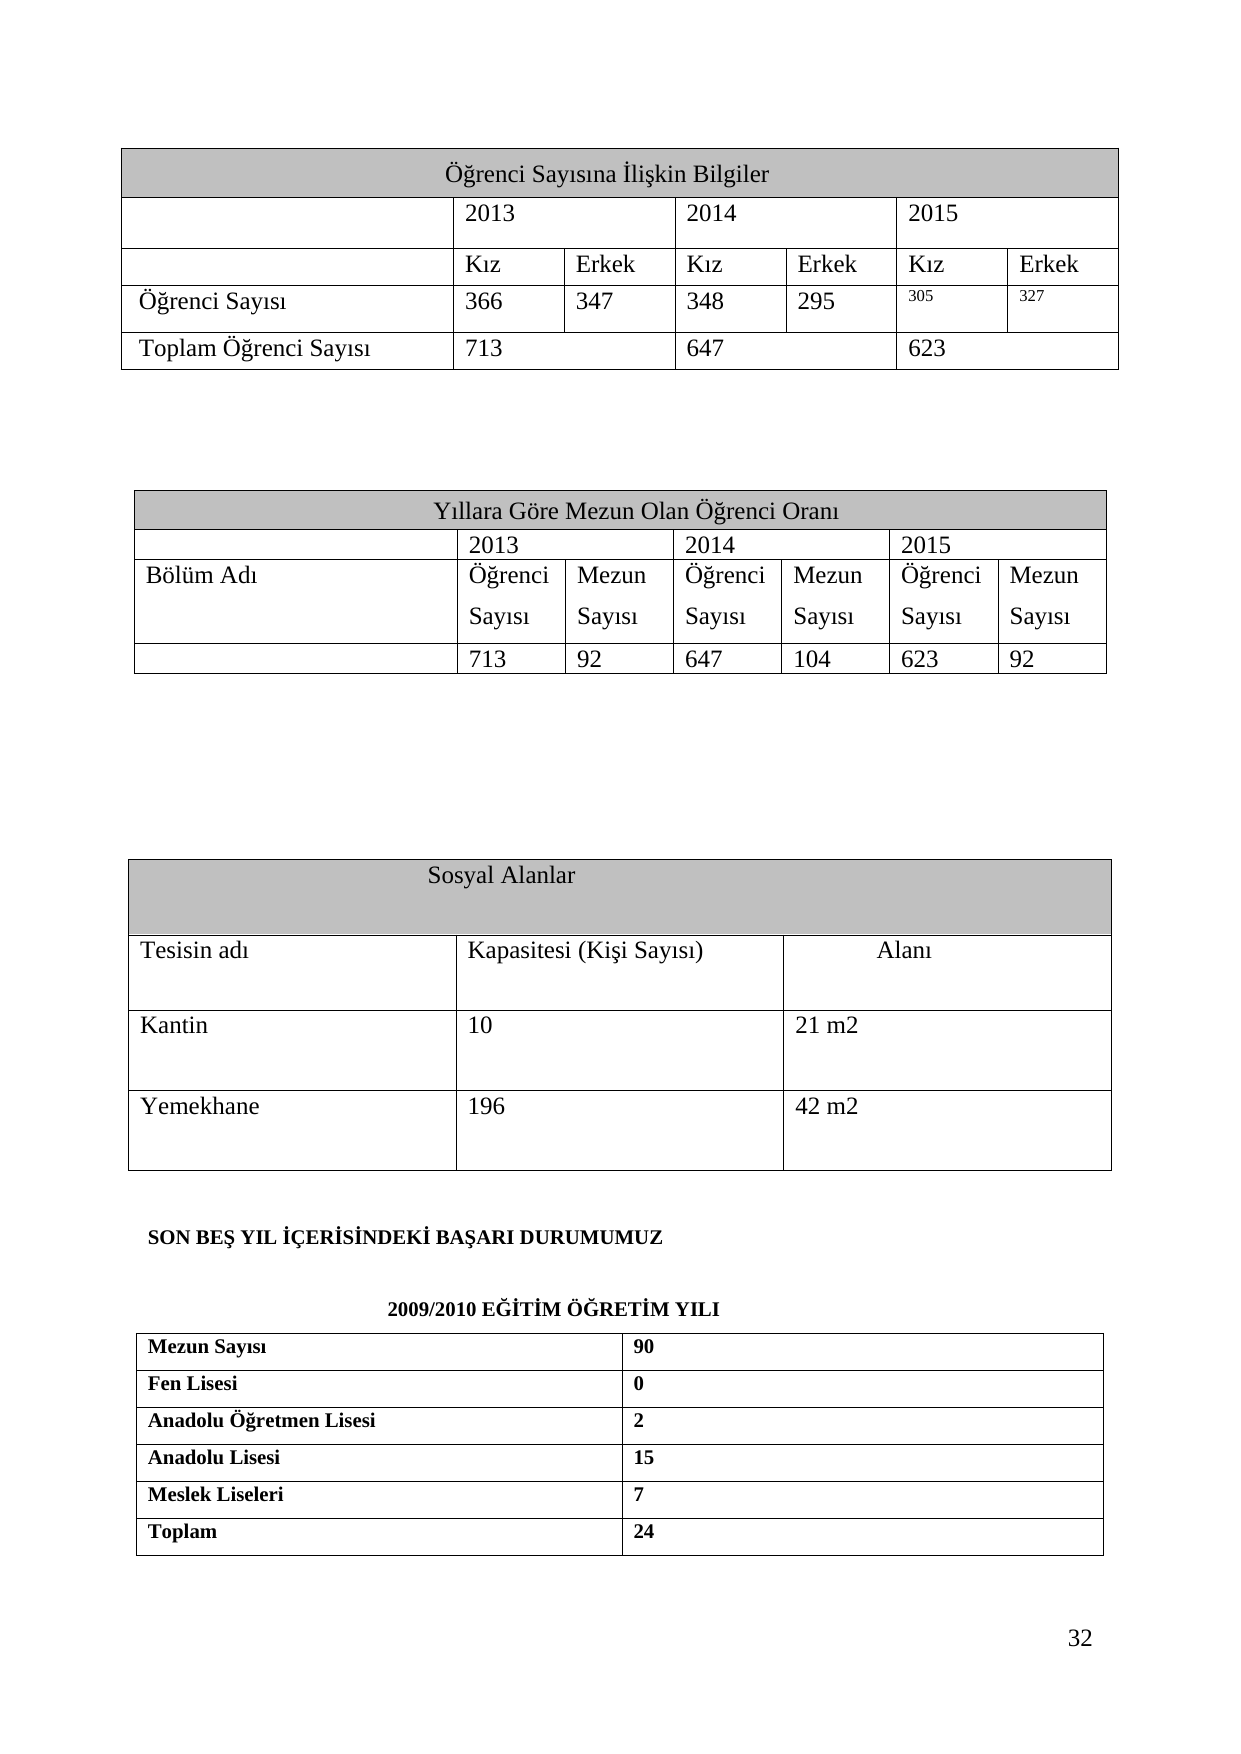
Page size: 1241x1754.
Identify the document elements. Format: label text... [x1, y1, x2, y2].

table_cell Tesisin adı [129, 936, 456, 1009]
table_cell 92 [999, 644, 1106, 672]
table_cell 327 [1008, 286, 1118, 332]
table_cell Bölüm Adı [135, 560, 457, 643]
table_cell 713 [458, 644, 565, 672]
table_cell 7 [623, 1482, 1103, 1518]
table_cell Fen Lisesi [137, 1371, 622, 1407]
table_cell Mezun Sayısı [566, 560, 673, 643]
table_header Öğrenci Sayısına İlişkin Bilgiler [122, 149, 1118, 197]
table_cell 713 [454, 333, 675, 369]
table_cell 10 [457, 1011, 783, 1090]
table_cell Erkek [787, 249, 896, 285]
table_cell 2013 [454, 198, 675, 248]
table_cell Anadolu Öğretmen Lisesi [137, 1408, 622, 1444]
table_cell 92 [566, 644, 673, 672]
table_cell Kız [454, 249, 564, 285]
table_cell Kapasitesi (Kişi Sayısı) [457, 936, 783, 1009]
table_cell Alanı [784, 936, 1111, 1009]
table_cell 623 [897, 333, 1118, 369]
table_cell 2015 [890, 530, 1106, 559]
table_cell 295 [787, 286, 896, 332]
table_cell 2015 [897, 198, 1118, 248]
table_cell 623 [890, 644, 998, 672]
table_header Yıllara Göre Mezun Olan Öğrenci Oranı [135, 491, 1106, 529]
table_header 90 [623, 1334, 1103, 1370]
table_header Mezun Sayısı [137, 1334, 622, 1370]
table_cell Anadolu Lisesi [137, 1445, 622, 1481]
table_cell 305 [897, 286, 1007, 332]
table_cell 2014 [676, 198, 896, 248]
table_cell 647 [674, 644, 781, 672]
table_cell Öğrenci Sayısı [890, 560, 998, 643]
table_cell [122, 249, 453, 285]
text SON BEŞ YIL İÇERİSİNDEKİ BAŞARI DURUMUMUZ [148, 1225, 1092, 1249]
table_cell Kız [676, 249, 786, 285]
table_cell 366 [454, 286, 564, 332]
table_cell Öğrenci Sayısı [122, 286, 453, 332]
table_cell Toplam [137, 1519, 622, 1555]
table_cell 15 [623, 1445, 1103, 1481]
table_cell Erkek [565, 249, 675, 285]
table_cell 2 [623, 1408, 1103, 1444]
table_cell 42 m2 [784, 1091, 1111, 1170]
text 2009/2010 EĞİTİM ÖĞRETİM YILI [148, 1297, 1092, 1321]
table_cell 104 [782, 644, 889, 672]
table_cell 196 [457, 1091, 783, 1170]
table_header Sosyal Alanlar [129, 860, 1111, 934]
table_cell 348 [676, 286, 786, 332]
table_cell Meslek Liseleri [137, 1482, 622, 1518]
table_cell 24 [623, 1519, 1103, 1555]
table_cell 2013 [458, 530, 673, 559]
table_cell 347 [565, 286, 675, 332]
table_cell [135, 530, 457, 559]
table_cell Kantin [129, 1011, 456, 1090]
table_cell 21 m2 [784, 1011, 1111, 1090]
table_cell Toplam Öğrenci Sayısı [122, 333, 453, 369]
table_cell 0 [623, 1371, 1103, 1407]
table_cell Kız [897, 249, 1007, 285]
table_cell [122, 198, 453, 248]
table_cell Erkek [1008, 249, 1118, 285]
table_cell Yemekhane [129, 1091, 456, 1170]
table_cell Mezun Sayısı [782, 560, 889, 643]
table_cell Öğrenci Sayısı [674, 560, 781, 643]
table_cell 2014 [674, 530, 889, 559]
table_cell 647 [676, 333, 896, 369]
table_cell Mezun Sayısı [999, 560, 1106, 643]
table_cell [135, 644, 457, 672]
table_cell Öğrenci Sayısı [458, 560, 565, 643]
